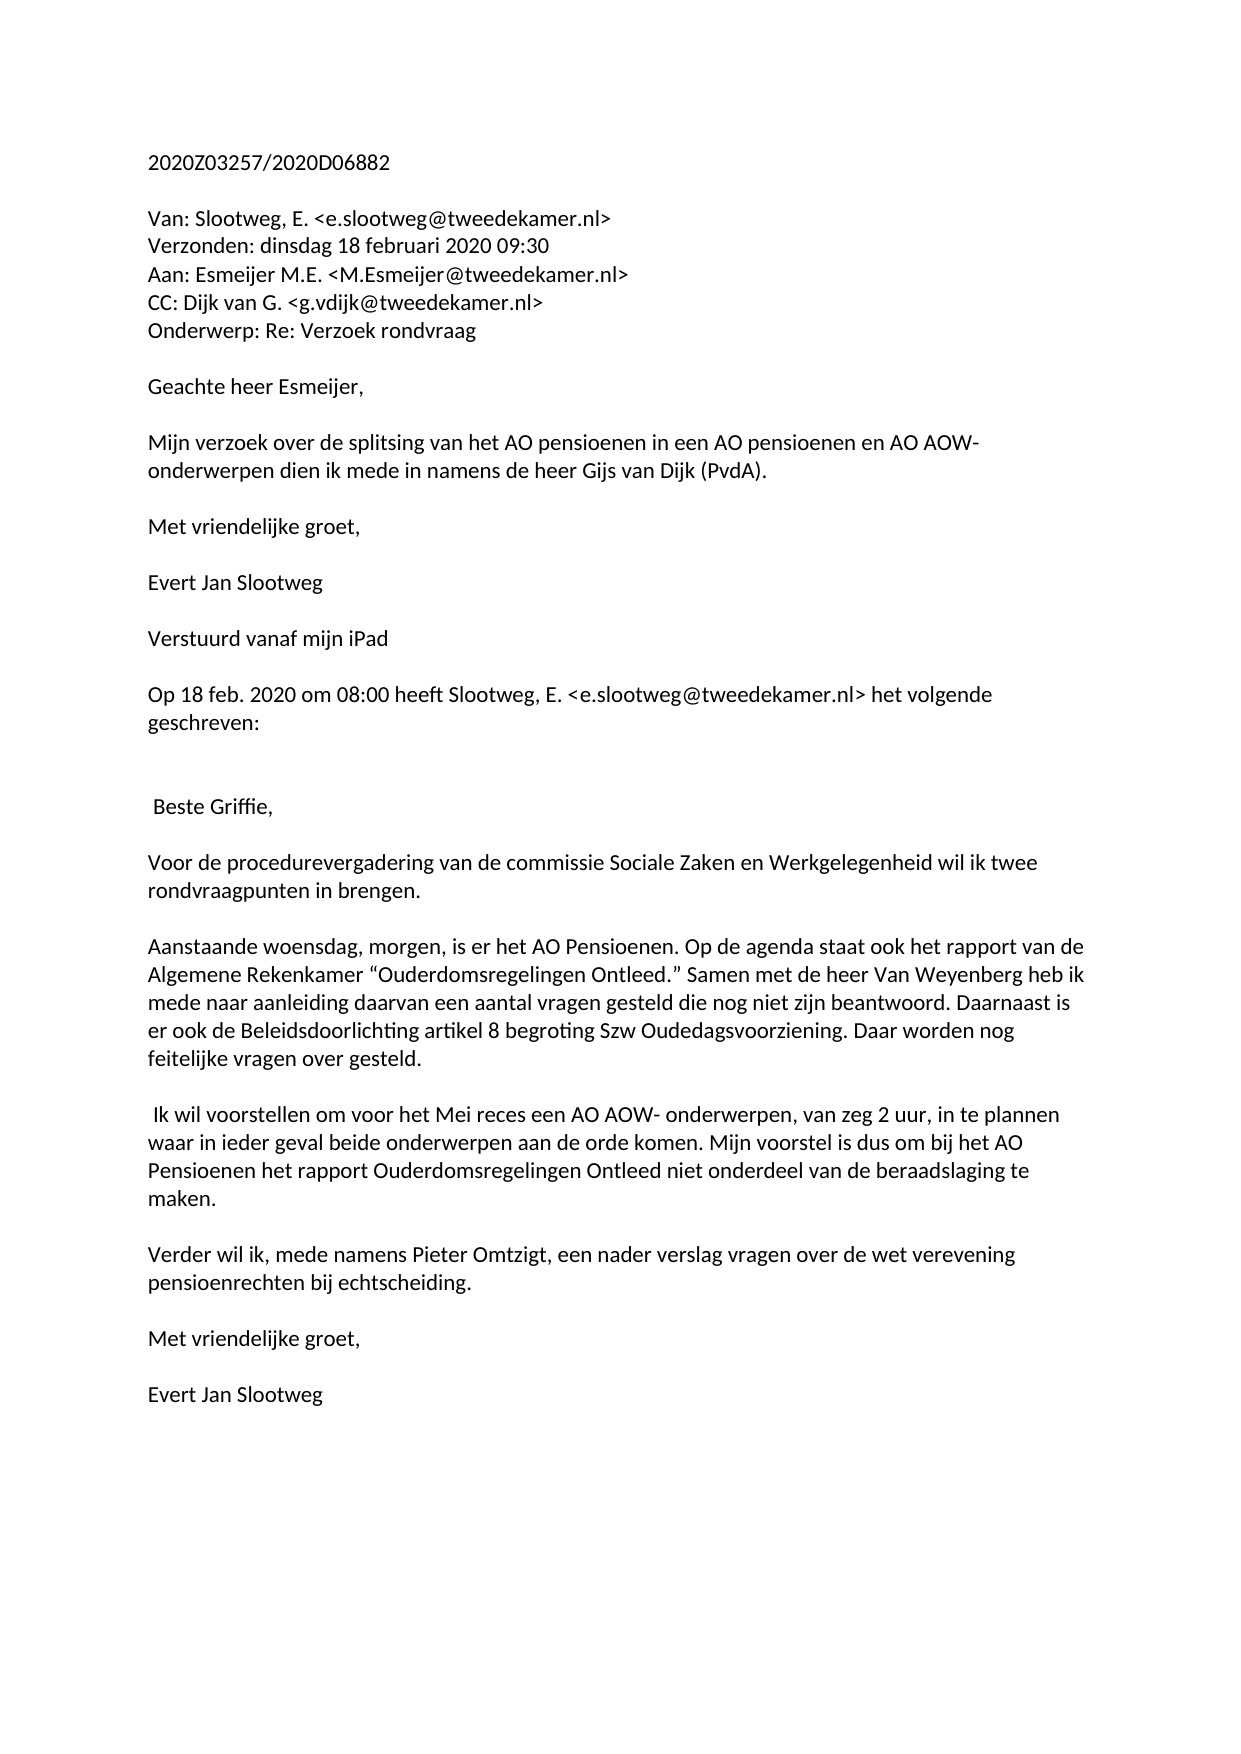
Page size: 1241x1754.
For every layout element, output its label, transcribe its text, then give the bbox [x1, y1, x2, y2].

text Evert Jan Slootweg [148, 1381, 1093, 1408]
text Verder wil ik, mede namens Pieter Omtzigt, een nader verslag vragen over de wet verevening pensioenrechten bij echtscheiding. [148, 1240, 1093, 1296]
text 2020Z03257/2020D06882 [148, 148, 1093, 176]
text ﻿Beste Griffie, [148, 792, 1093, 820]
text Met vriendelijke groet, [148, 512, 1093, 540]
text Evert Jan Slootweg [148, 568, 1093, 596]
text Mijn verzoek over de splitsing van het AO pensioenen in een AO pensioenen en AO AOW-onderwerpen dien ik mede in namens de heer Gijs van Dijk (PvdA). [148, 428, 1093, 484]
text Aanstaande woensdag, morgen, is er het AO Pensioenen. Op de agenda staat ook het rapport van de Algemene Rekenkamer “Ouderdomsregelingen Ontleed.” Samen met de heer Van Weyenberg heb ik mede naar aanleiding daarvan een aantal vragen gesteld die nog niet zijn beantwoord. Daarnaast is er ook de Beleidsdoorlichting artikel 8 begroting Szw Oudedagsvoorziening. Daar worden nog feitelijke vragen over gesteld. [148, 932, 1093, 1072]
text Met vriendelijke groet, [148, 1324, 1093, 1352]
text Van: Slootweg, E. <e.slootweg@tweedekamer.nl> Verzonden: dinsdag 18 februari 2020 09:30 Aan: Esmeijer M.E. <M.Esmeijer@tweedekamer.nl> CC: Dijk van G. <g.vdijk@tweedekamer.nl> Onderwerp: Re: Verzoek rondvraag [148, 204, 1093, 344]
text Op 18 feb. 2020 om 08:00 heeft Slootweg, E. <e.slootweg@tweedekamer.nl> het volgende geschreven: [148, 680, 1093, 736]
text Ik wil voorstellen om voor het Mei reces een AO AOW- onderwerpen, van zeg 2 uur, in te plannen waar in ieder geval beide onderwerpen aan de orde komen. Mijn voorstel is dus om bij het AO Pensioenen het rapport Ouderdomsregelingen Ontleed niet onderdeel van de beraadslaging te maken. [148, 1100, 1093, 1212]
text Geachte heer Esmeijer, [148, 372, 1093, 400]
text Verstuurd vanaf mijn iPad [148, 624, 1093, 652]
text Voor de procedurevergadering van de commissie Sociale Zaken en Werkgelegenheid wil ik twee rondvraagpunten in brengen. [148, 848, 1093, 904]
